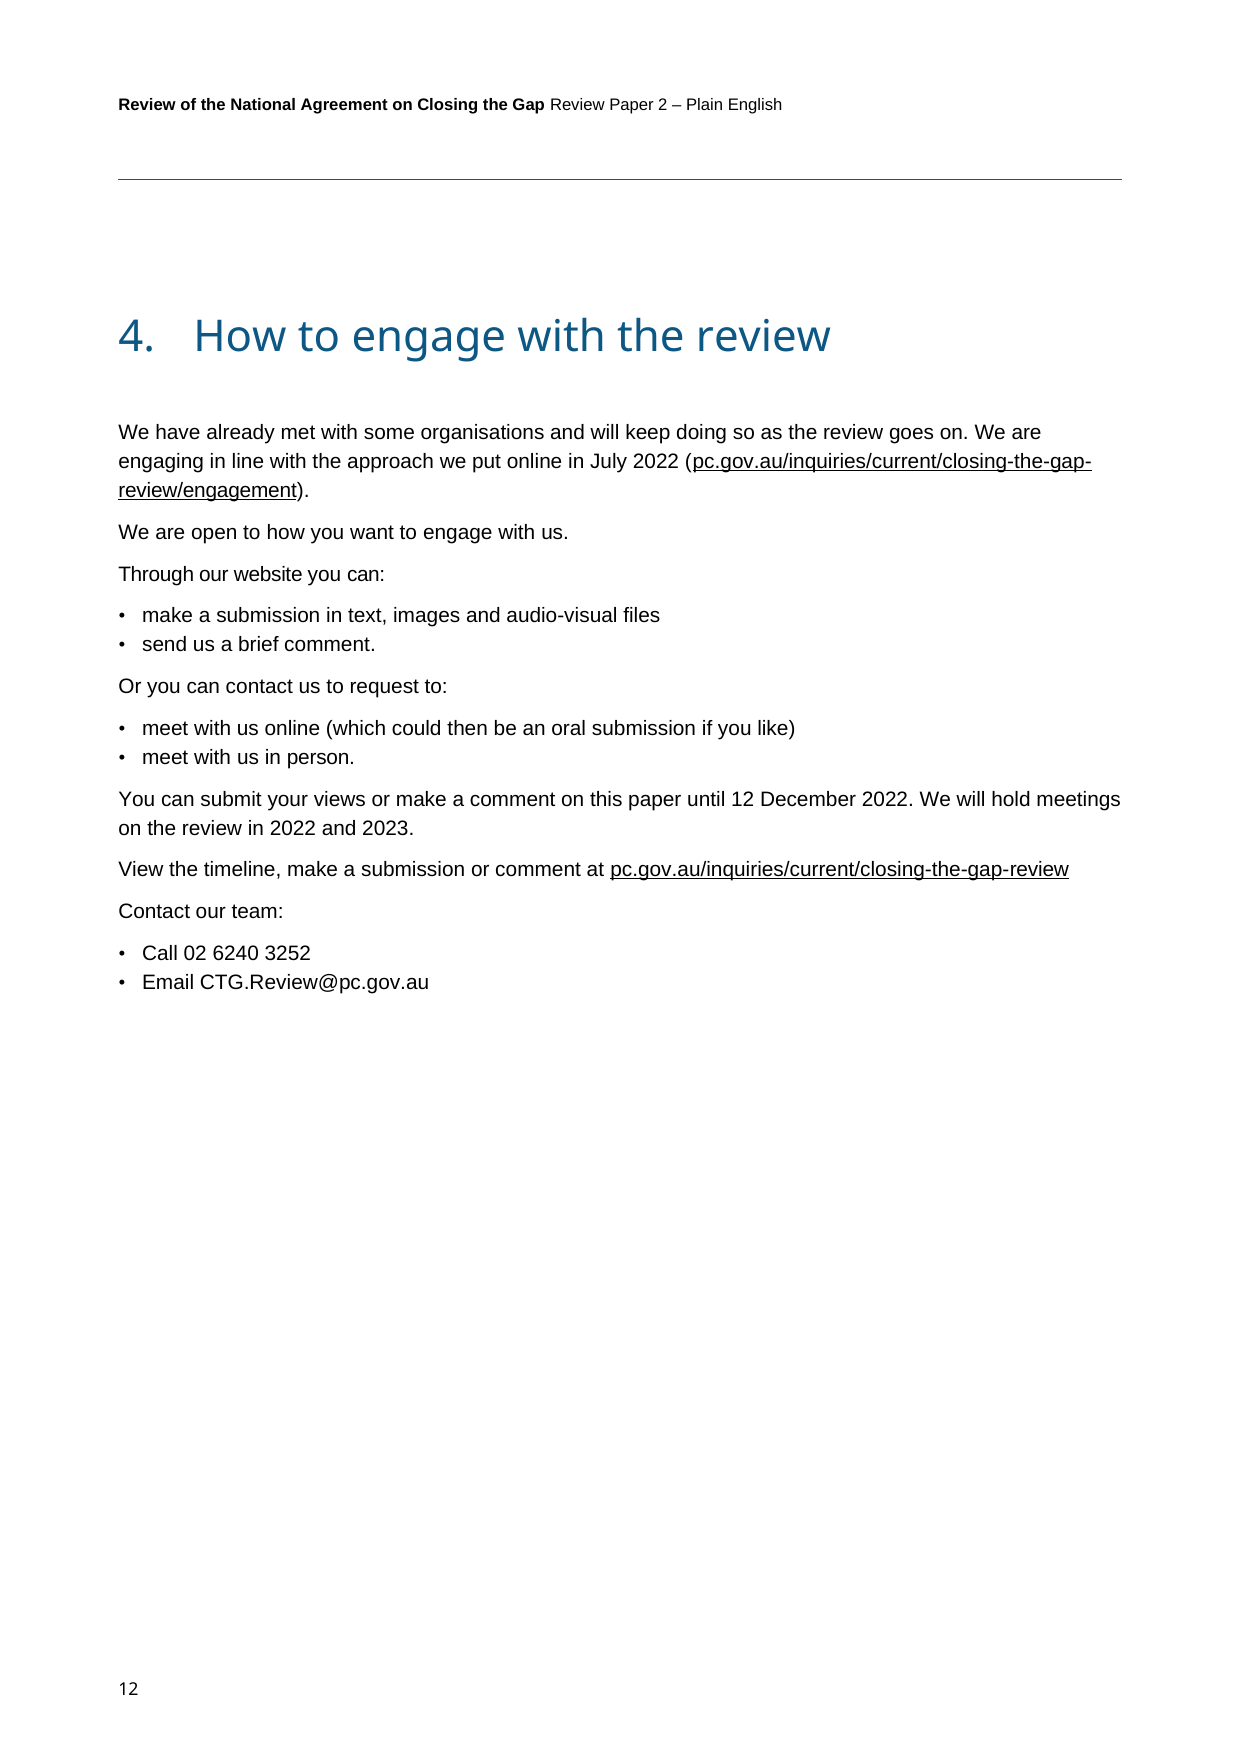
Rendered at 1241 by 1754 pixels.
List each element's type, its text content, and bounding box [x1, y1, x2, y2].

text We have already met with some organisations and will keep doing so as the review goes on. We are engaging in line with the approach we put online in July 2022 (pc.gov.au/inquiries/current/closing-the-gap-review/engagement). [118, 414, 1122, 502]
text Contact our team: [118, 894, 1122, 923]
text Or you can contact us to request to: [118, 669, 1122, 698]
list Email CTG.Review@pc.gov.au [118, 964, 1122, 994]
text You can submit your views or make a comment on this paper until 12 December 2022. We will hold meetings on the review in 2022 and 2023. [118, 781, 1122, 839]
text Through our website you can: [118, 556, 1122, 585]
subtitle 4. How to engage with the review [118, 305, 1122, 364]
list send us a brief comment. [118, 627, 1122, 656]
list Call 02 6240 3252 [118, 935, 1122, 964]
text View the timeline, make a submission or comment at pc.gov.au/inquiries/current/closing-the-gap-review [118, 852, 1122, 881]
text We are open to how you want to engage with us. [118, 514, 1122, 544]
list meet with us in person. [118, 739, 1122, 769]
list meet with us online (which could then be an oral submission if you like) [118, 710, 1122, 739]
list make a submission in text, images and audio-visual files [118, 598, 1122, 627]
